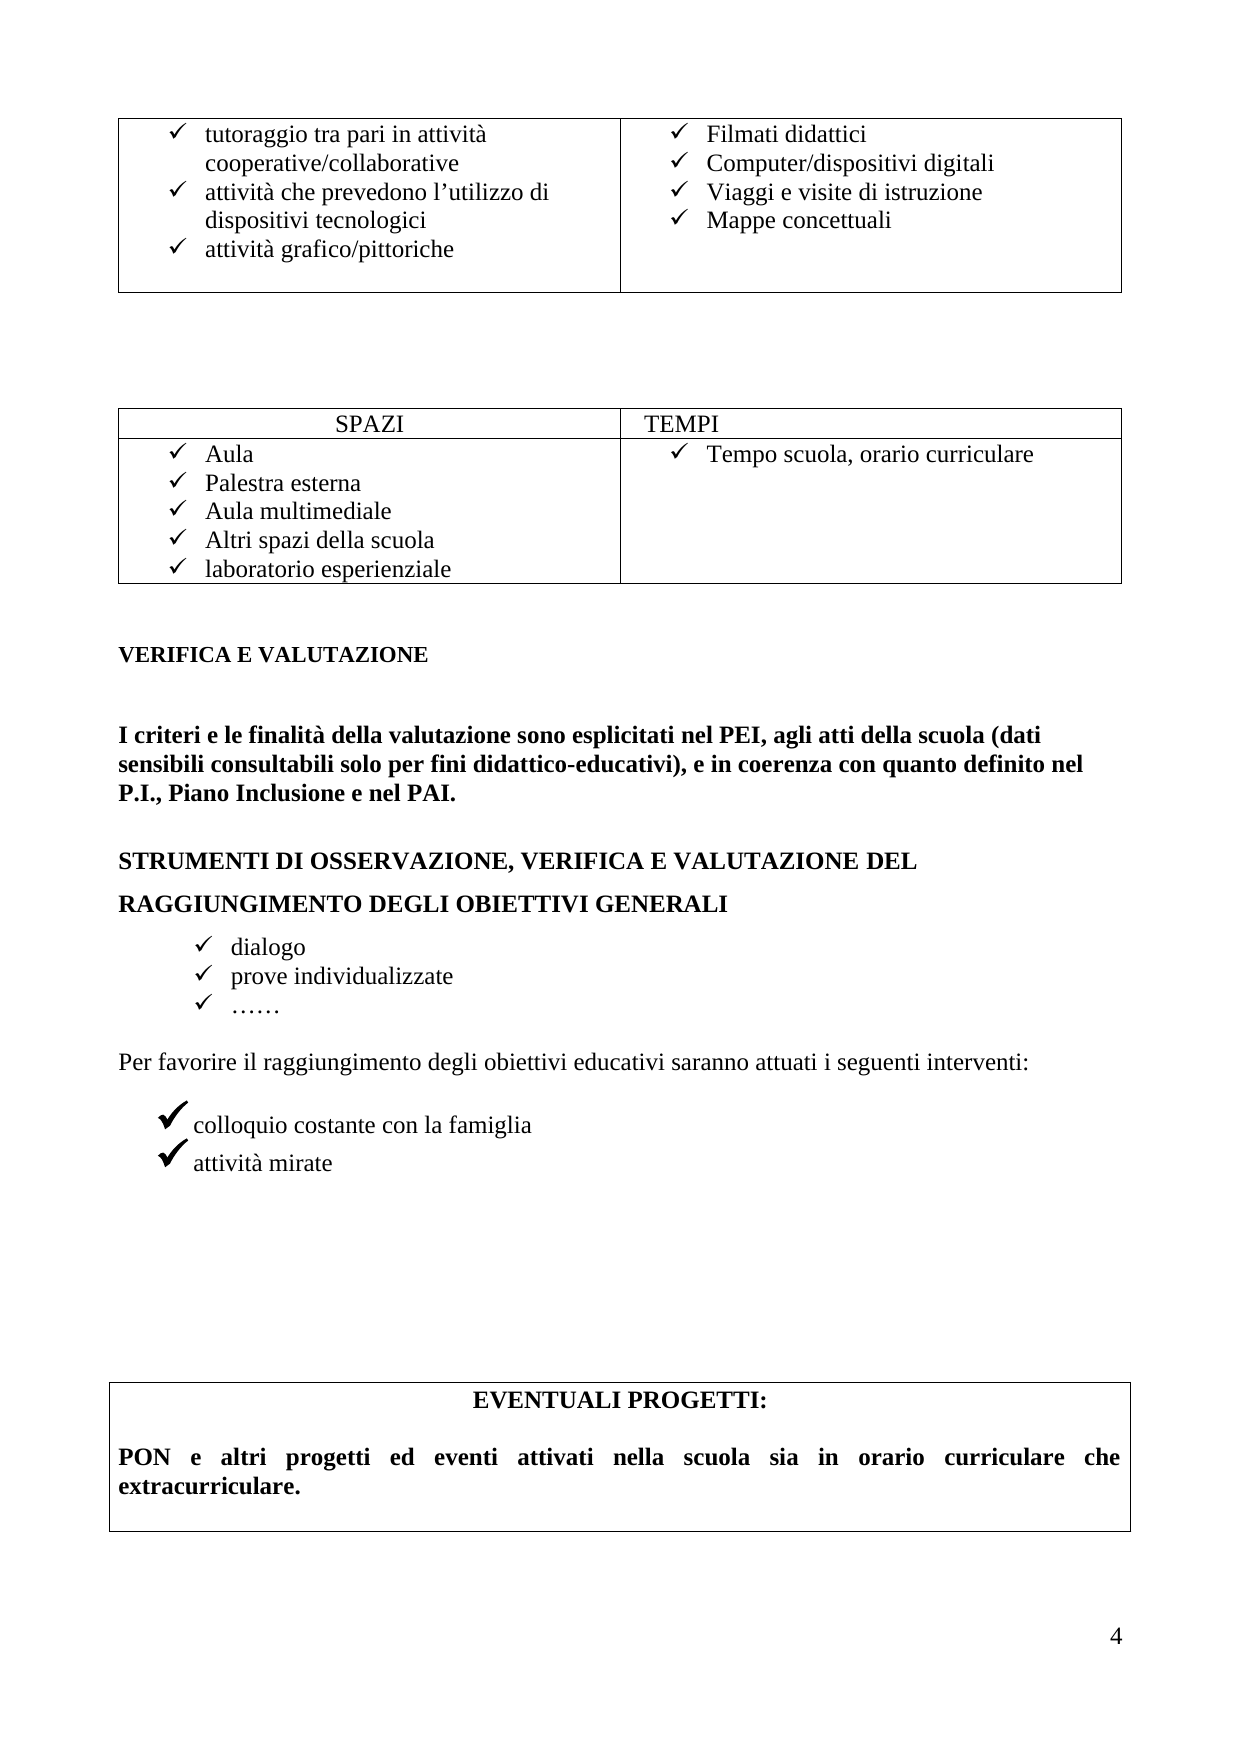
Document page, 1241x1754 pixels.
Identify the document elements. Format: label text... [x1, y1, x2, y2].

list dialogo [193, 932, 1122, 961]
text STRUMENTI DI OSSERVAZIONE, VERIFICA E VALUTAZIONE DEL RAGGIUNGIMENTO DEGLI OBIETTIVI GENERALI [118, 846, 1122, 918]
list colloquio costante con la famiglia [156, 1105, 1122, 1143]
text VERIFICA E VALUTAZIONE [118, 641, 1122, 668]
list prove individualizzate [193, 961, 1122, 990]
table_cell Tempo scuola, orario curriculare [621, 439, 1121, 583]
list attività mirate [156, 1143, 1122, 1181]
table_header TEMPI [621, 409, 1121, 438]
list …… [193, 990, 1122, 1018]
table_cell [621, 119, 1121, 292]
table_cell Aula Palestra esterna Aula multimediale Altri spazi della scuola laboratorio esperienziale [119, 439, 620, 583]
text I criteri e le finalità della valutazione sono esplicitati nel PEI, agli atti della scuola (dati sensibili consultabili solo per fini didattico-educativi), e in coerenza con quanto definito nel P.I., Piano Inclusione e nel PAI. [118, 720, 1122, 806]
table_header SPAZI [119, 409, 620, 438]
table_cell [119, 119, 620, 292]
text PON e altri progetti ed eventi attivati nella scuola sia in orario curriculare che extracurriculare. [118, 1442, 1122, 1500]
text Per favorire il raggiungimento degli obiettivi educativi saranno attuati i seguenti interventi: [118, 1047, 1122, 1076]
text EVENTUALI PROGETTI: [110, 1383, 1130, 1414]
